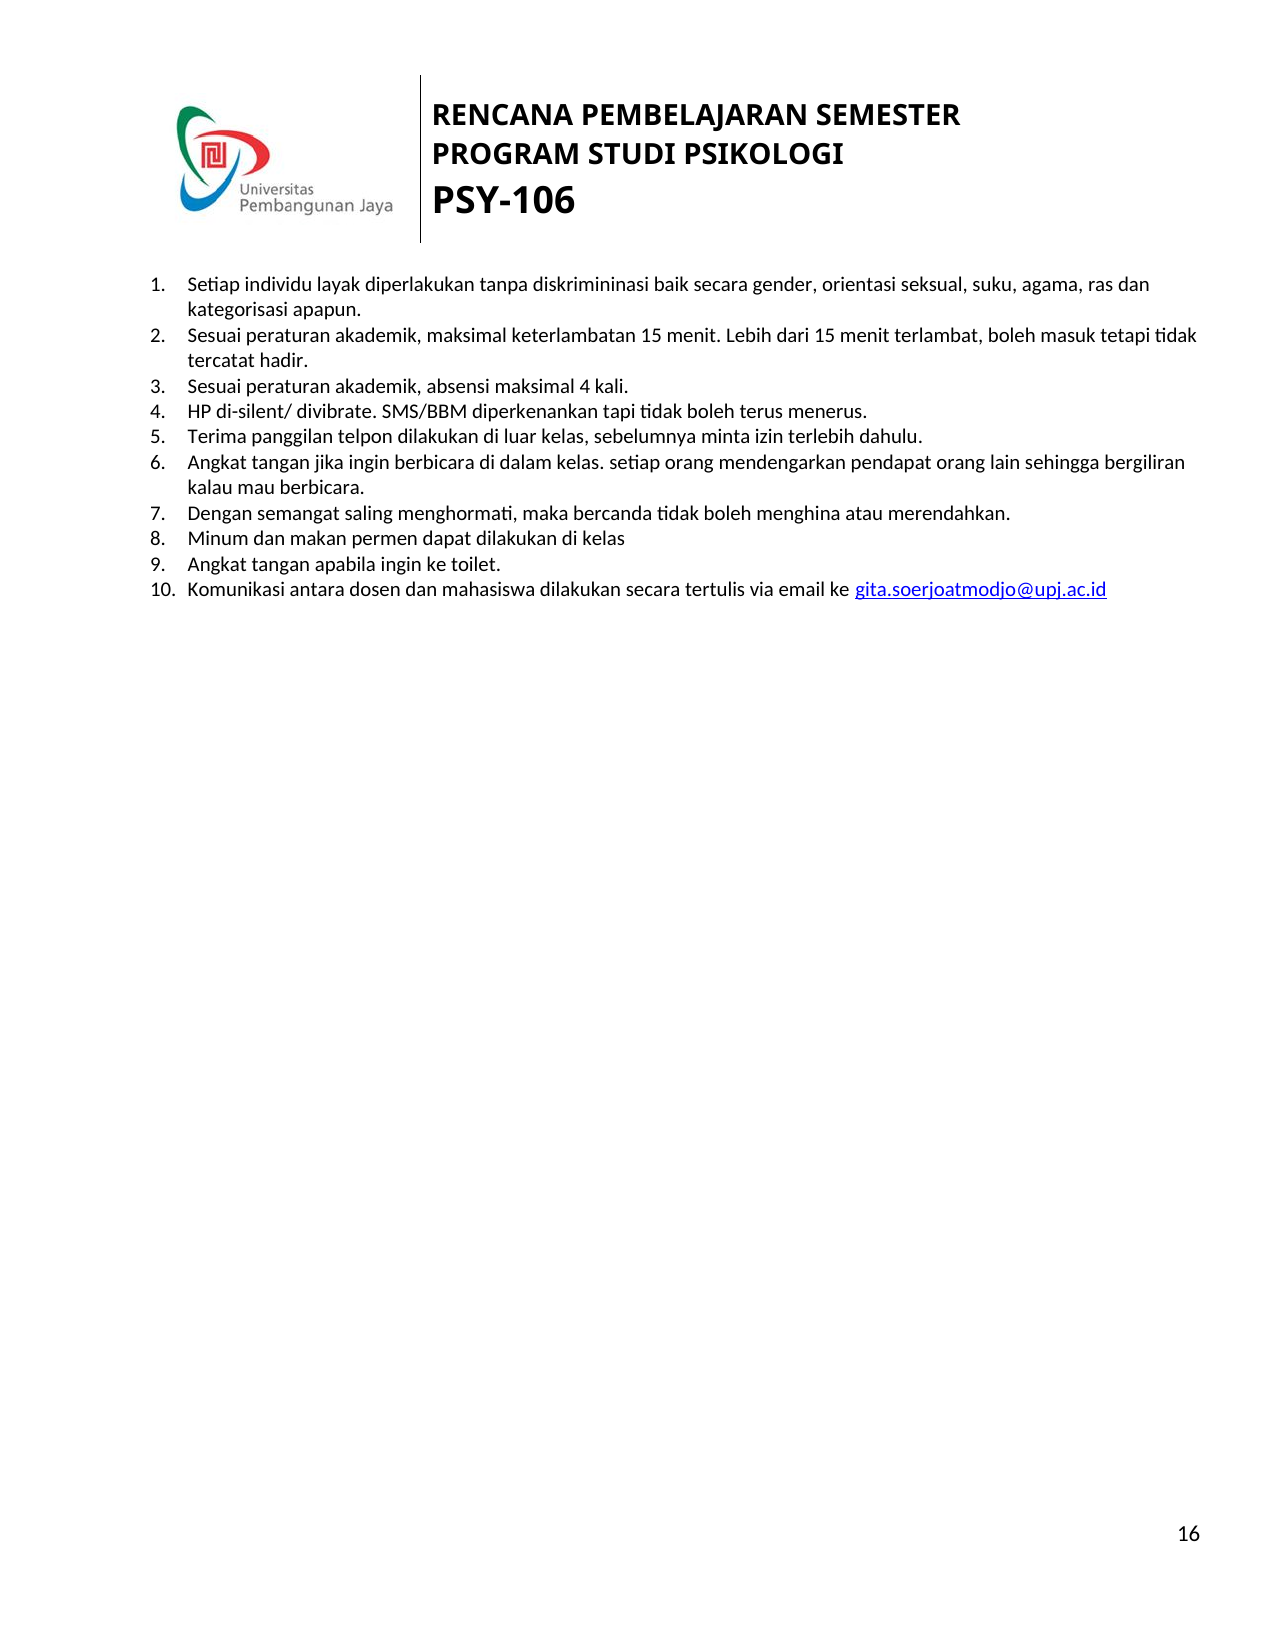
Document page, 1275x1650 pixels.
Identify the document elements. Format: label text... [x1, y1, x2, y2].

list Terima panggilan telpon dilakukan di luar kelas, sebelumnya minta izin terlebih dahulu. [150, 424, 1200, 449]
list Dengan semangat saling menghormati, maka bercanda tidak boleh menghina atau merendahkan. [150, 500, 1200, 525]
list Komunikasi antara dosen dan mahasiswa dilakukan secara tertulis via email ke gita.soerjoatmodjo@upj.ac.id [150, 576, 1200, 602]
list Sesuai peraturan akademik, absensi maksimal 4 kali. [150, 373, 1200, 398]
list Angkat tangan apabila ingin ke toilet. [150, 551, 1200, 576]
list Sesuai peraturan akademik, maksimal keterlambatan 15 menit. Lebih dari 15 menit terlambat, boleh masuk tetapi tidak tercatat hadir. [150, 322, 1200, 373]
list Angkat tangan jika ingin berbicara di dalam kelas. setiap orang mendengarkan pendapat orang lain sehingga bergiliran kalau mau berbicara. [150, 449, 1200, 500]
list HP di-silent/ divibrate. SMS/BBM diperkenankan tapi tidak boleh terus menerus. [150, 398, 1200, 424]
picture [143, 93, 401, 225]
list Setiap individu layak diperlakukan tanpa diskrimininasi baik secara gender, orientasi seksual, suku, agama, ras dan kategorisasi apapun. [150, 271, 1200, 322]
list Minum dan makan permen dapat dilakukan di kelas [150, 525, 1200, 551]
